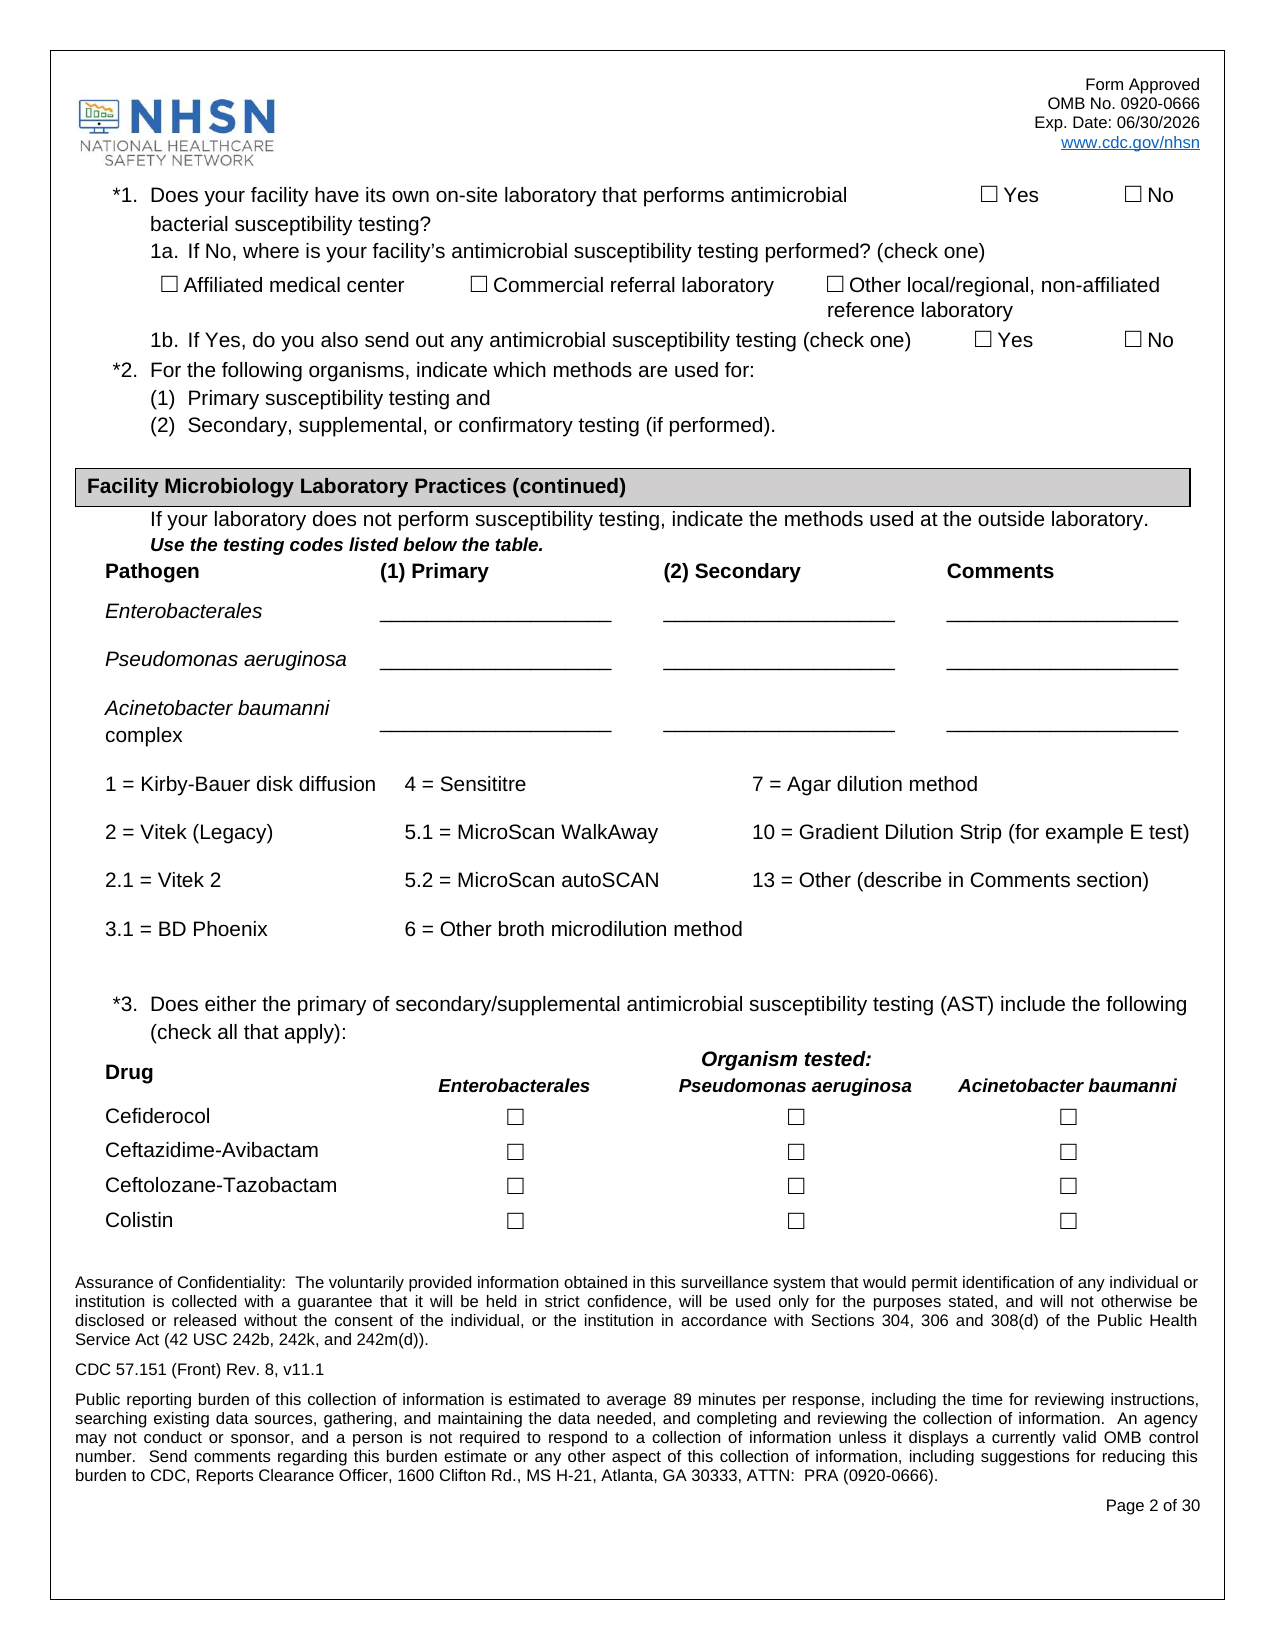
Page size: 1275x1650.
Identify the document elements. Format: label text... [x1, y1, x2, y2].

table_header Organism tested: [375, 1047, 1200, 1075]
table_cell ____________________ [652, 647, 935, 696]
table_cell □ [937, 1135, 1200, 1169]
table_cell ____________________ [369, 647, 652, 696]
table_cell 4 = Sensititre [393, 771, 741, 820]
table_cell □ [937, 1100, 1200, 1134]
table_cell □ [656, 1135, 937, 1169]
table_cell □ [656, 1100, 937, 1134]
table_header Pathogen [94, 559, 369, 599]
table_cell □ [937, 1204, 1200, 1239]
list Secondary, supplemental, or confirmatory testing (if performed). [150, 413, 1200, 437]
table_cell 5.1 = MicroScan WalkAway [393, 820, 741, 868]
list If your laboratory does not perform susceptibility testing, indicate the methods used at the outside laboratory. [150, 507, 1200, 531]
table_header (2) Secondary [652, 559, 935, 599]
table_cell 3.1 = BD Phoenix [94, 916, 393, 965]
table_cell 2.1 = Vitek 2 [94, 868, 393, 916]
table_header Drug [94, 1047, 375, 1100]
table_cell 1 = Kirby-Bauer disk diffusion [94, 771, 393, 820]
table_header □ Affiliated medical center [150, 267, 459, 322]
table_cell Enterobacterales [375, 1075, 656, 1100]
list For the following organisms, indicate which methods are used for: [112, 358, 1200, 382]
table_cell Colistin [94, 1204, 375, 1239]
table_cell Ceftazidime-Avibactam [94, 1135, 375, 1169]
table_cell Pseudomonas aeruginosa [656, 1075, 937, 1100]
table_cell ____________________ [652, 599, 935, 647]
table_header □ Commercial referral laboratory [459, 267, 816, 322]
list Does either the primary of secondary/supplemental antimicrobial susceptibility testing (AST) include the following (check all that apply): [112, 992, 1200, 1044]
list Does your facility have its own on-site laboratory that performs antimicrobial □ Yes □ No bacterial susceptibility testing? [112, 177, 1200, 236]
table_cell Enterobacterales [94, 599, 369, 647]
list If Yes, do you also send out any antimicrobial susceptibility testing (check one) □ Yes □ No [150, 322, 1200, 353]
table_cell □ [656, 1204, 937, 1239]
table_cell □ [375, 1169, 656, 1204]
table_cell 2 = Vitek (Legacy) [94, 820, 393, 868]
list Use the testing codes listed below the table. [150, 534, 1200, 556]
table_cell ____________________ [652, 696, 935, 771]
table_cell 6 = Other broth microdilution method [393, 916, 1209, 965]
table_cell ____________________ [935, 696, 1209, 771]
table_cell 5.2 = MicroScan autoSCAN [393, 868, 741, 916]
table_cell ____________________ [935, 599, 1209, 647]
table_cell 10 = Gradient Dilution Strip (for example E test) [741, 820, 1209, 868]
table_cell 13 = Other (describe in Comments section) [741, 868, 1209, 916]
table_cell □ [375, 1135, 656, 1169]
table_header □ Other local/regional, non-affiliated reference laboratory [816, 267, 1191, 322]
table_cell ____________________ [935, 647, 1209, 696]
table_cell Cefiderocol [94, 1100, 375, 1134]
table_cell ____________________ [369, 599, 652, 647]
table_header Comments [935, 559, 1209, 599]
table_cell □ [656, 1169, 937, 1204]
table_cell Acinetobacter baumanni [937, 1075, 1200, 1100]
table_cell □ [937, 1169, 1200, 1204]
list Primary susceptibility testing and [150, 386, 1200, 409]
table_cell □ [375, 1204, 656, 1239]
table_cell 7 = Agar dilution method [741, 771, 1209, 820]
picture [75, 93, 278, 167]
table_header (1) Primary [369, 559, 652, 599]
table_cell Pseudomonas aeruginosa [94, 647, 369, 696]
table_cell ____________________ [369, 696, 652, 771]
table_cell Ceftolozane-Tazobactam [94, 1169, 375, 1204]
table_cell □ [375, 1100, 656, 1134]
table_cell Acinetobacter baumanni complex [94, 696, 369, 771]
table_header Facility Microbiology Laboratory Practices (continued) [76, 469, 1189, 506]
list If No, where is your facility’s antimicrobial susceptibility testing performed? (check one) [150, 239, 1200, 263]
